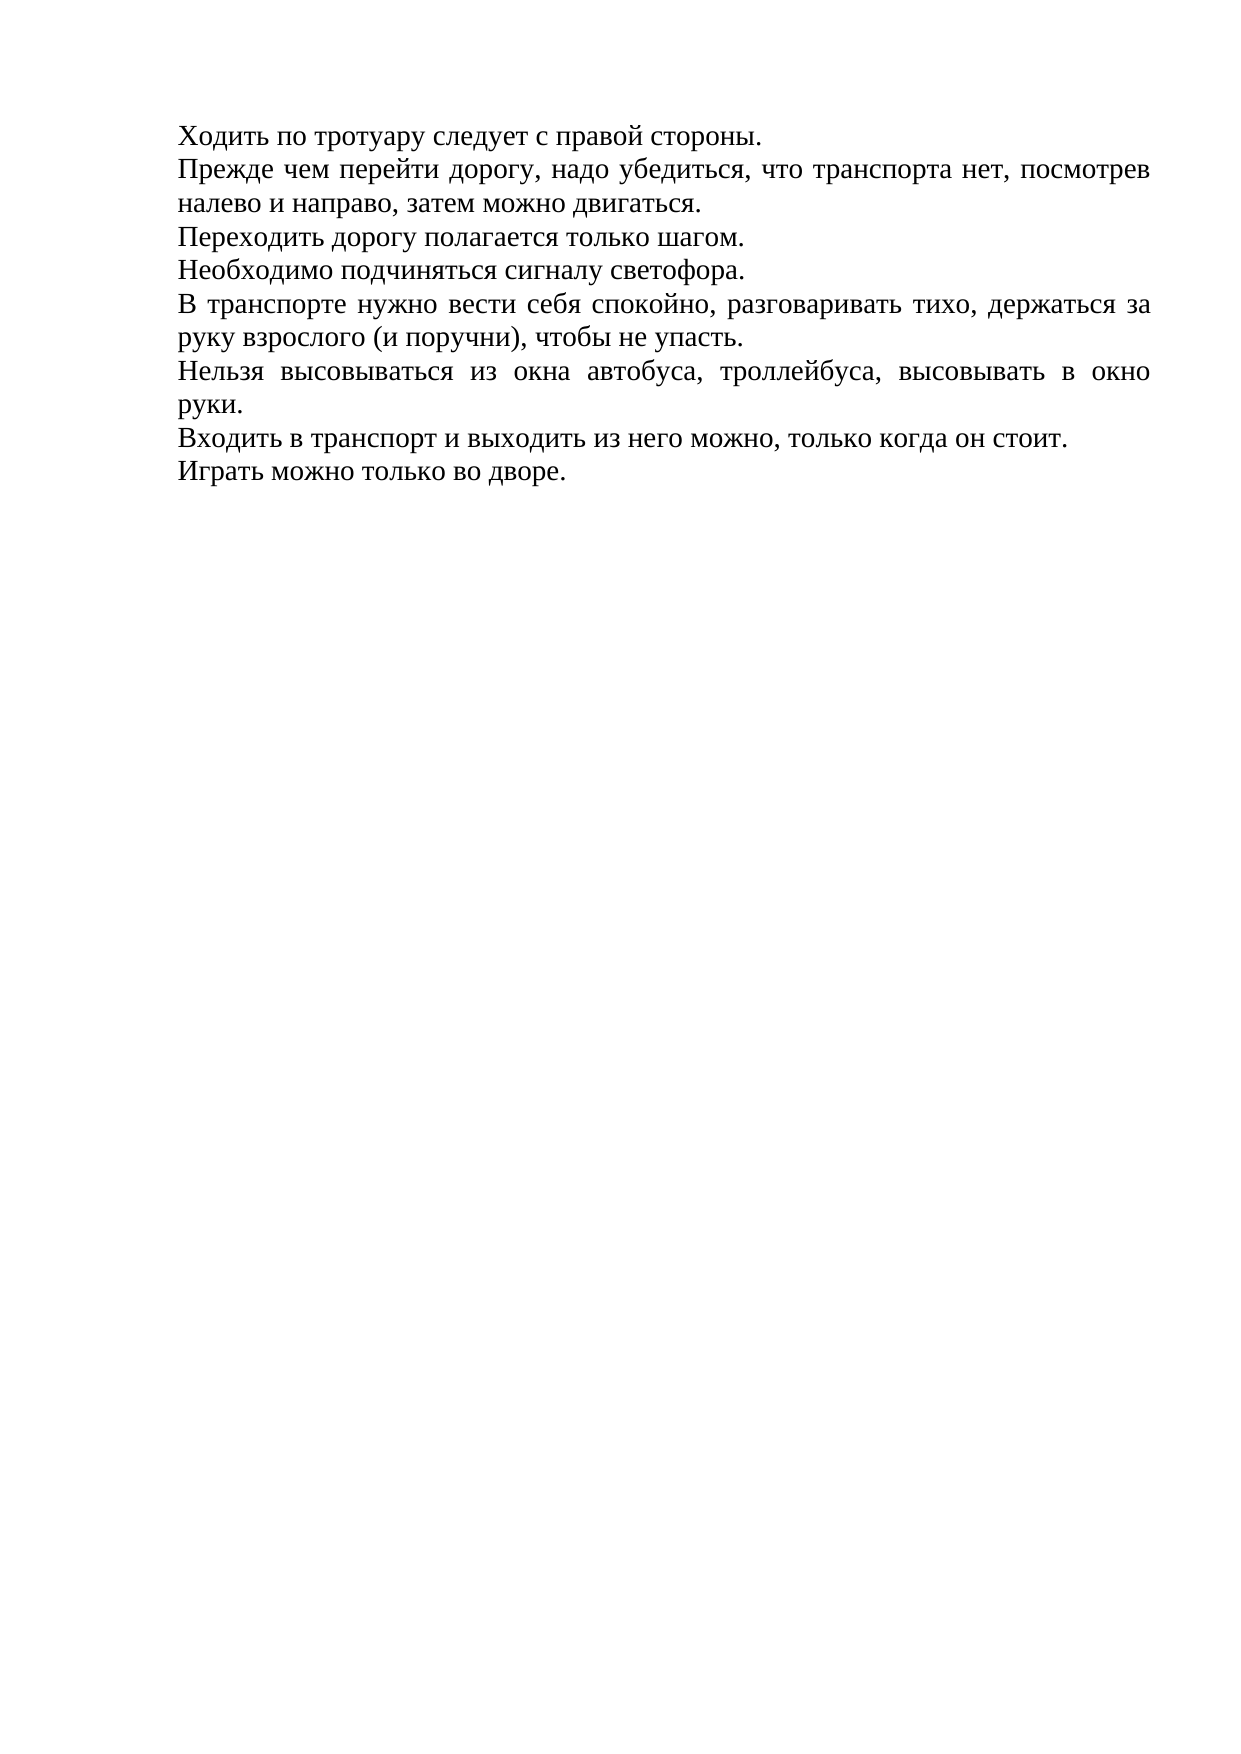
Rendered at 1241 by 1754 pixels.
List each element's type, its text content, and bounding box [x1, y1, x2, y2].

text Необходимо подчиняться сигналу светофора. [177, 252, 1152, 286]
text Переходить дорогу полагается только шагом. [177, 219, 1152, 252]
text Играть можно только во дворе. [177, 453, 1152, 487]
text В транспорте нужно вести себя спокойно, разговаривать тихо, держаться за руку взрослого (и поручни), чтобы не упасть. [177, 286, 1152, 353]
text Нельзя высовываться из окна автобуса, троллейбуса, высовывать в окно руки. [177, 353, 1152, 420]
text Входить в транспорт и выходить из него можно, только когда он стоит. [177, 420, 1152, 453]
text Ходить по тротуару следует с правой стороны. [177, 118, 1152, 152]
text Прежде чем перейти дорогу, надо убедиться, что транспорта нет, посмотрев налево и направо, затем можно двигаться. [177, 152, 1152, 219]
